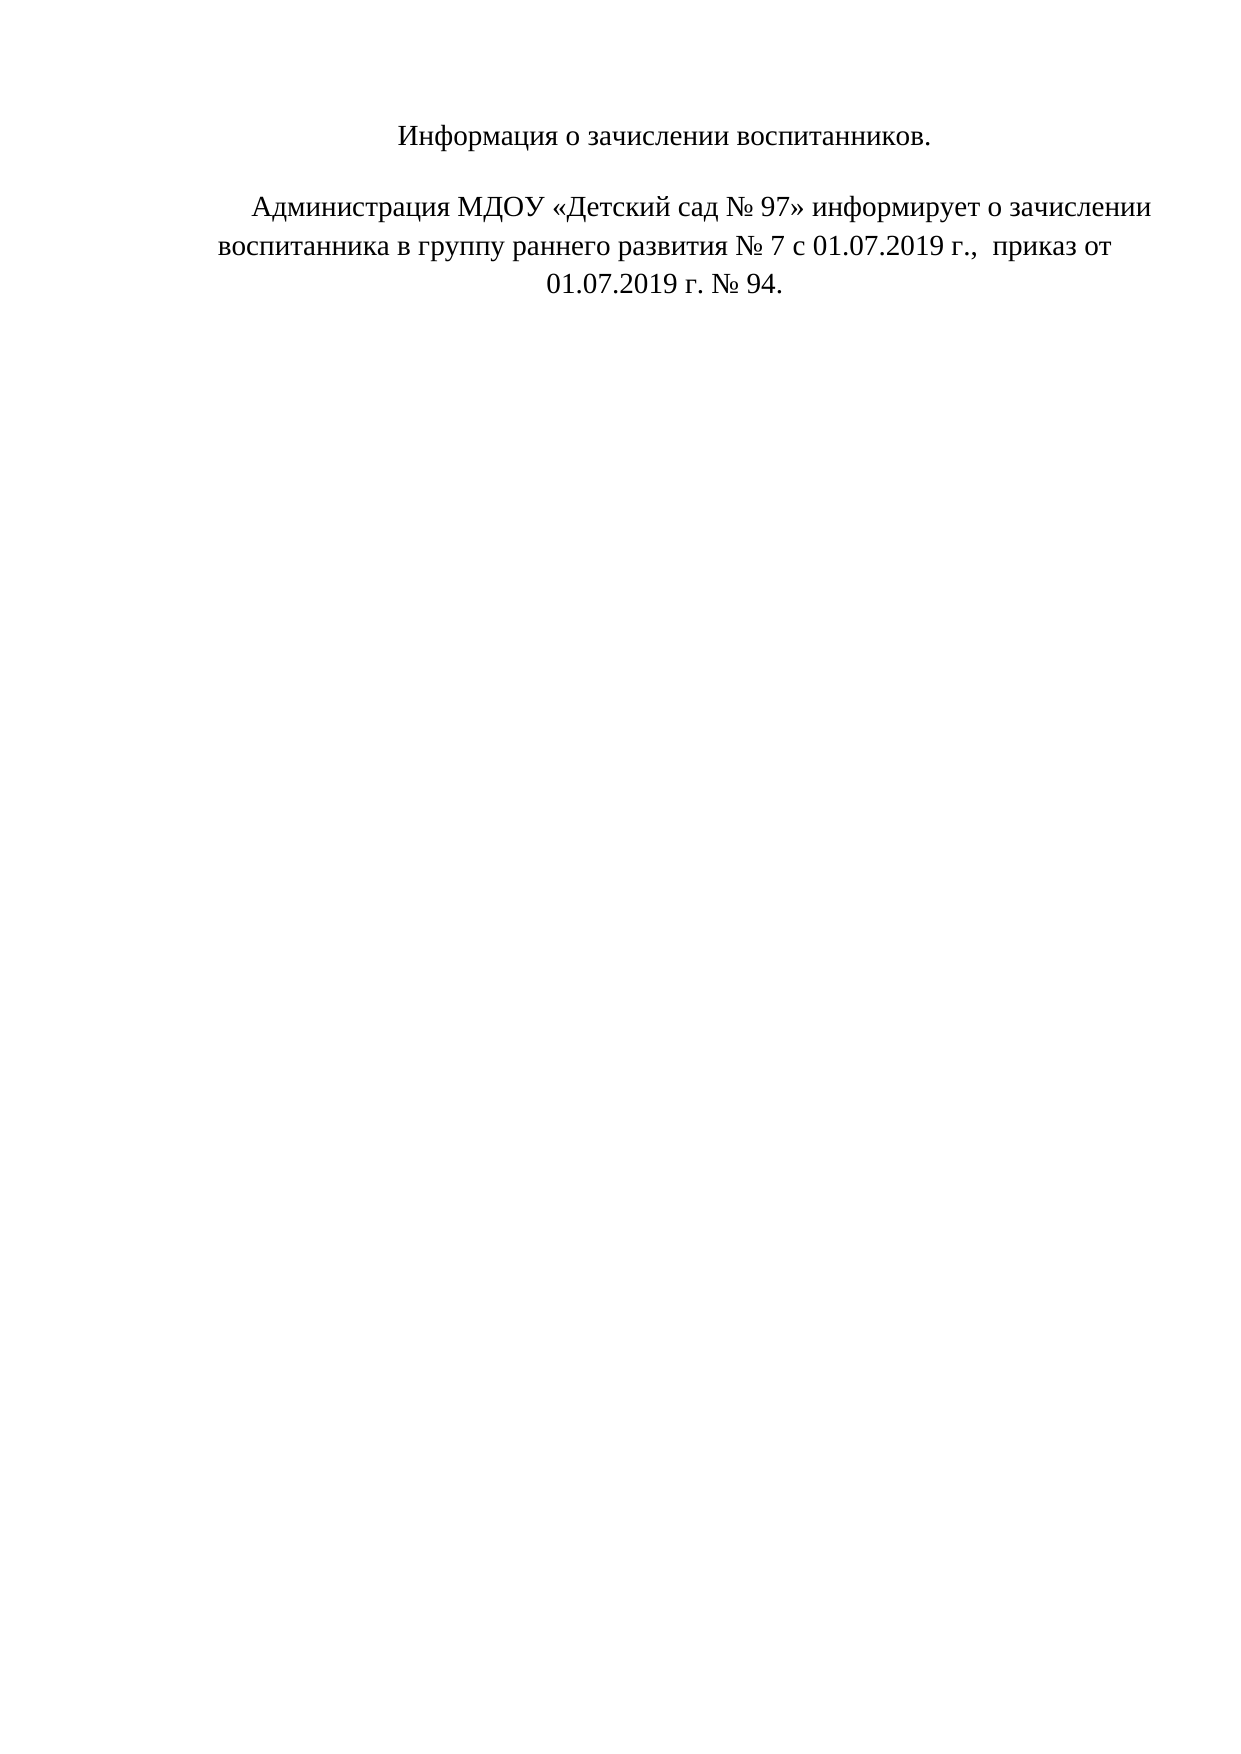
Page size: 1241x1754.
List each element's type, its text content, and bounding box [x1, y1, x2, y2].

text Администрация МДОУ «Детский сад № 97» информирует о зачислении воспитанника в группу раннего развития № 7 с 01.07.2019 г., приказ от 01.07.2019 г. № 94. [177, 189, 1152, 300]
text Информация о зачислении воспитанников. [177, 118, 1152, 152]
